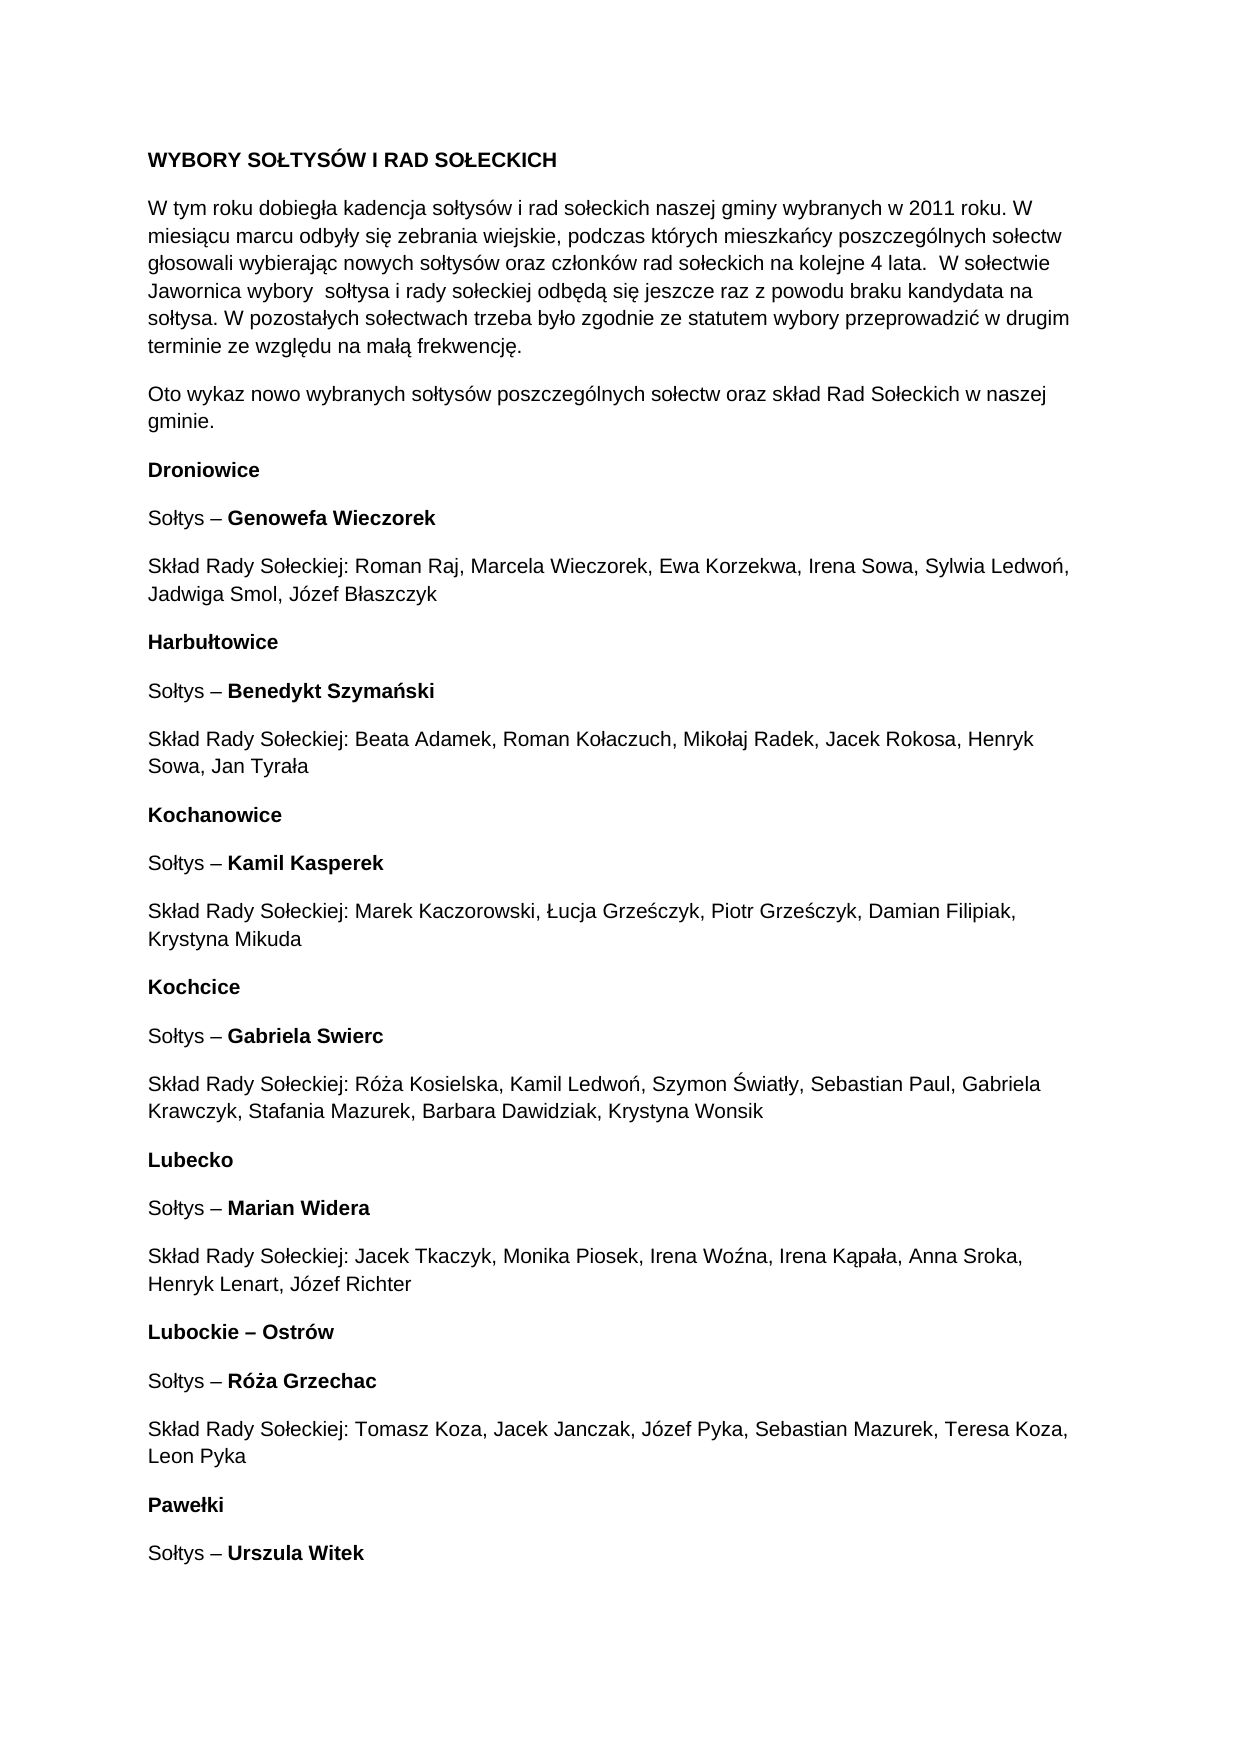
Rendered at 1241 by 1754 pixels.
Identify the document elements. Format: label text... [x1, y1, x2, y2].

text WYBORY SOŁTYSÓW I RAD SOŁECKICH [148, 148, 1093, 172]
text Lubockie – Ostrów [148, 1320, 1093, 1344]
text Skład Rady Sołeckiej: Roman Raj, Marcela Wieczorek, Ewa Korzekwa, Irena Sowa, Sylwia Ledwoń, Jadwiga Smol, Józef Błaszczyk [148, 554, 1093, 606]
text Skład Rady Sołeckiej: Beata Adamek, Roman Kołaczuch, Mikołaj Radek, Jacek Rokosa, Henryk Sowa, Jan Tyrała [148, 727, 1093, 778]
text Sołtys – Marian Widera [148, 1196, 1093, 1220]
text Skład Rady Sołeckiej: Róża Kosielska, Kamil Ledwoń, Szymon Światły, Sebastian Paul, Gabriela Krawczyk, Stafania Mazurek, Barbara Dawidziak, Krystyna Wonsik [148, 1072, 1093, 1123]
text Kochanowice [148, 803, 1093, 827]
text W tym roku dobiegła kadencja sołtysów i rad sołeckich naszej gminy wybranych w 2011 roku. W miesiącu marcu odbyły się zebrania wiejskie, podczas których mieszkańcy poszczególnych sołectw głosowali wybierając nowych sołtysów oraz członków rad sołeckich na kolejne 4 lata. W sołectwie Jawornica wybory sołtysa i rady sołeckiej odbędą się jeszcze raz z powodu braku kandydata na sołtysa. W pozostałych sołectwach trzeba było zgodnie ze statutem wybory przeprowadzić w drugim terminie ze względu na małą frekwencję. [148, 196, 1093, 357]
text Sołtys – Kamil Kasperek [148, 851, 1093, 875]
text Sołtys – Genowefa Wieczorek [148, 506, 1093, 530]
text Sołtys – Urszula Witek [148, 1541, 1093, 1565]
text Oto wykaz nowo wybranych sołtysów poszczególnych sołectw oraz skład Rad Sołeckich w naszej gminie. [148, 382, 1093, 433]
text Droniowice [148, 458, 1093, 482]
text Kochcice [148, 975, 1093, 999]
text Skład Rady Sołeckiej: Marek Kaczorowski, Łucja Grześczyk, Piotr Grześczyk, Damian Filipiak, Krystyna Mikuda [148, 899, 1093, 951]
text Skład Rady Sołeckiej: Tomasz Koza, Jacek Janczak, Józef Pyka, Sebastian Mazurek, Teresa Koza, Leon Pyka [148, 1417, 1093, 1468]
text Skład Rady Sołeckiej: Jacek Tkaczyk, Monika Piosek, Irena Woźna, Irena Kąpała, Anna Sroka, Henryk Lenart, Józef Richter [148, 1244, 1093, 1296]
text Pawełki [148, 1493, 1093, 1517]
text Sołtys – Benedykt Szymański [148, 678, 1093, 702]
text Sołtys – Róża Grzechac [148, 1368, 1093, 1392]
text Lubecko [148, 1148, 1093, 1172]
text Harbułtowice [148, 630, 1093, 654]
text Sołtys – Gabriela Swierc [148, 1023, 1093, 1047]
